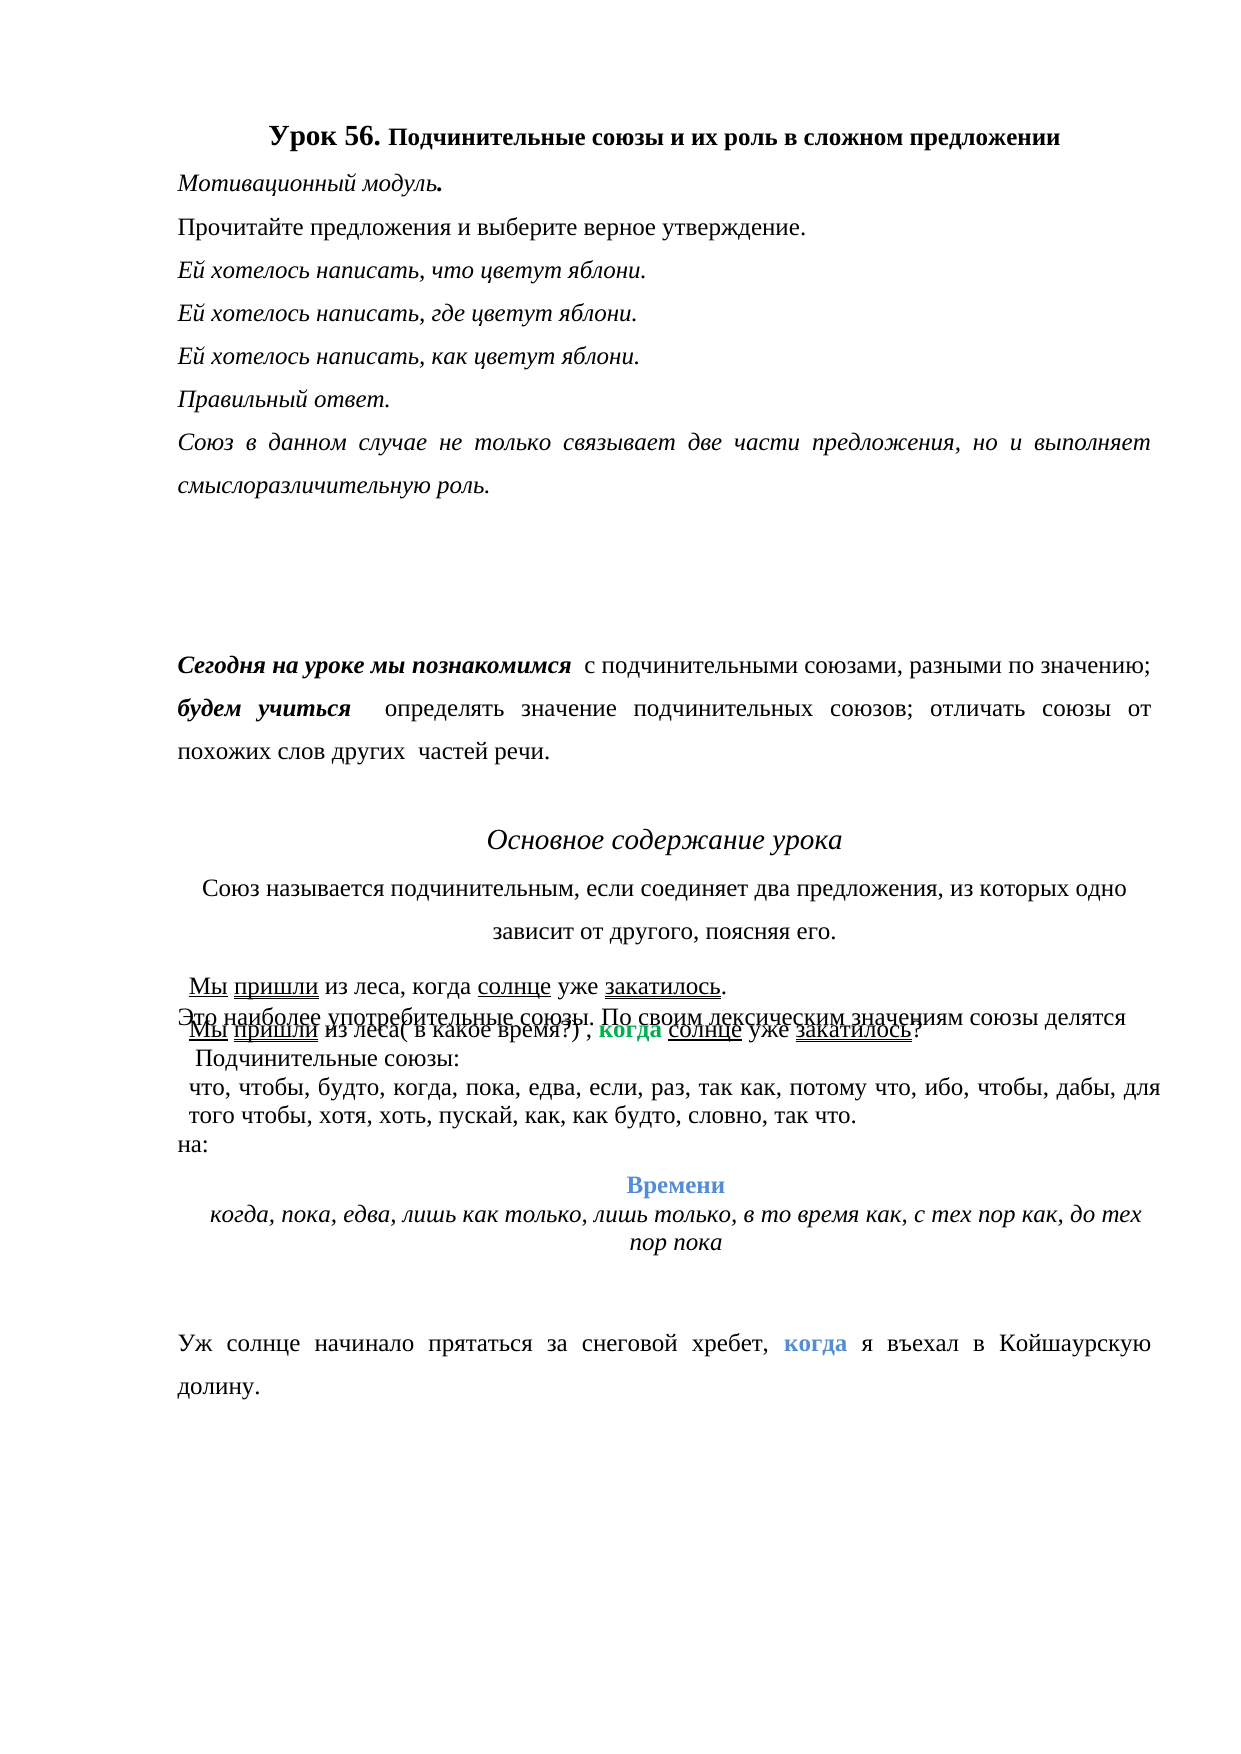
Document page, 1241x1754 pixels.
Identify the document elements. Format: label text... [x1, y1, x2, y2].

text Это наиболее употребительные союзы. По своим лексическим значениям союзы делятся на: [177, 1002, 1152, 1158]
text Мы пришли из леса( в какое время?) , когда солнце уже закатилось? [188, 1014, 1163, 1043]
text Подчинительные союзы: [188, 1043, 1163, 1072]
text Правильный ответ. [177, 384, 1152, 413]
text Сегодня на уроке мы познакомимся с подчинительными союзами, разными по значению; будем учиться определять значение подчинительных союзов; отличать союзы от похожих слов других частей речи. [177, 650, 1152, 765]
text Урок 56. Подчинительные союзы и их роль в сложном предложении [177, 118, 1152, 152]
text Мы пришли из леса, когда солнце уже закатилось. [188, 971, 727, 1000]
text Мотивационный модуль. [177, 168, 1152, 197]
text Основное содержание урока [177, 822, 1152, 856]
text Ей хотелось написать, что цветут яблони. [177, 255, 1152, 283]
text когда, пока, едва, лишь как только, лишь только, в то время как, с тех пор как, до тех пор пока [188, 1199, 1163, 1256]
text что, чтобы, будто, когда, пока, едва, если, раз, так как, потому что, ибо, чтобы, дабы, для того чтобы, хотя, хоть, пускай, как, как будто, словно, так что. [188, 1072, 1163, 1129]
text Уж солнце начинало прятаться за снеговой хребет, когда я въехал в Койшаурскую долину. [177, 1158, 1152, 1400]
text Времени [188, 1170, 1163, 1199]
text Ей хотелось написать, где цветут яблони. [177, 298, 1152, 327]
text Ей хотелось написать, как цветут яблони. [177, 341, 1152, 370]
text Союз в данном случае не только связывает две части предложения, но и выполняет смыслоразличительную роль. [177, 427, 1152, 499]
text Союз называется подчинительным, если соединяет два предложения, из которых одно зависит от другого, поясняя его. [177, 873, 1152, 945]
text Прочитайте предложения и выберите верное утверждение. [177, 212, 1152, 240]
